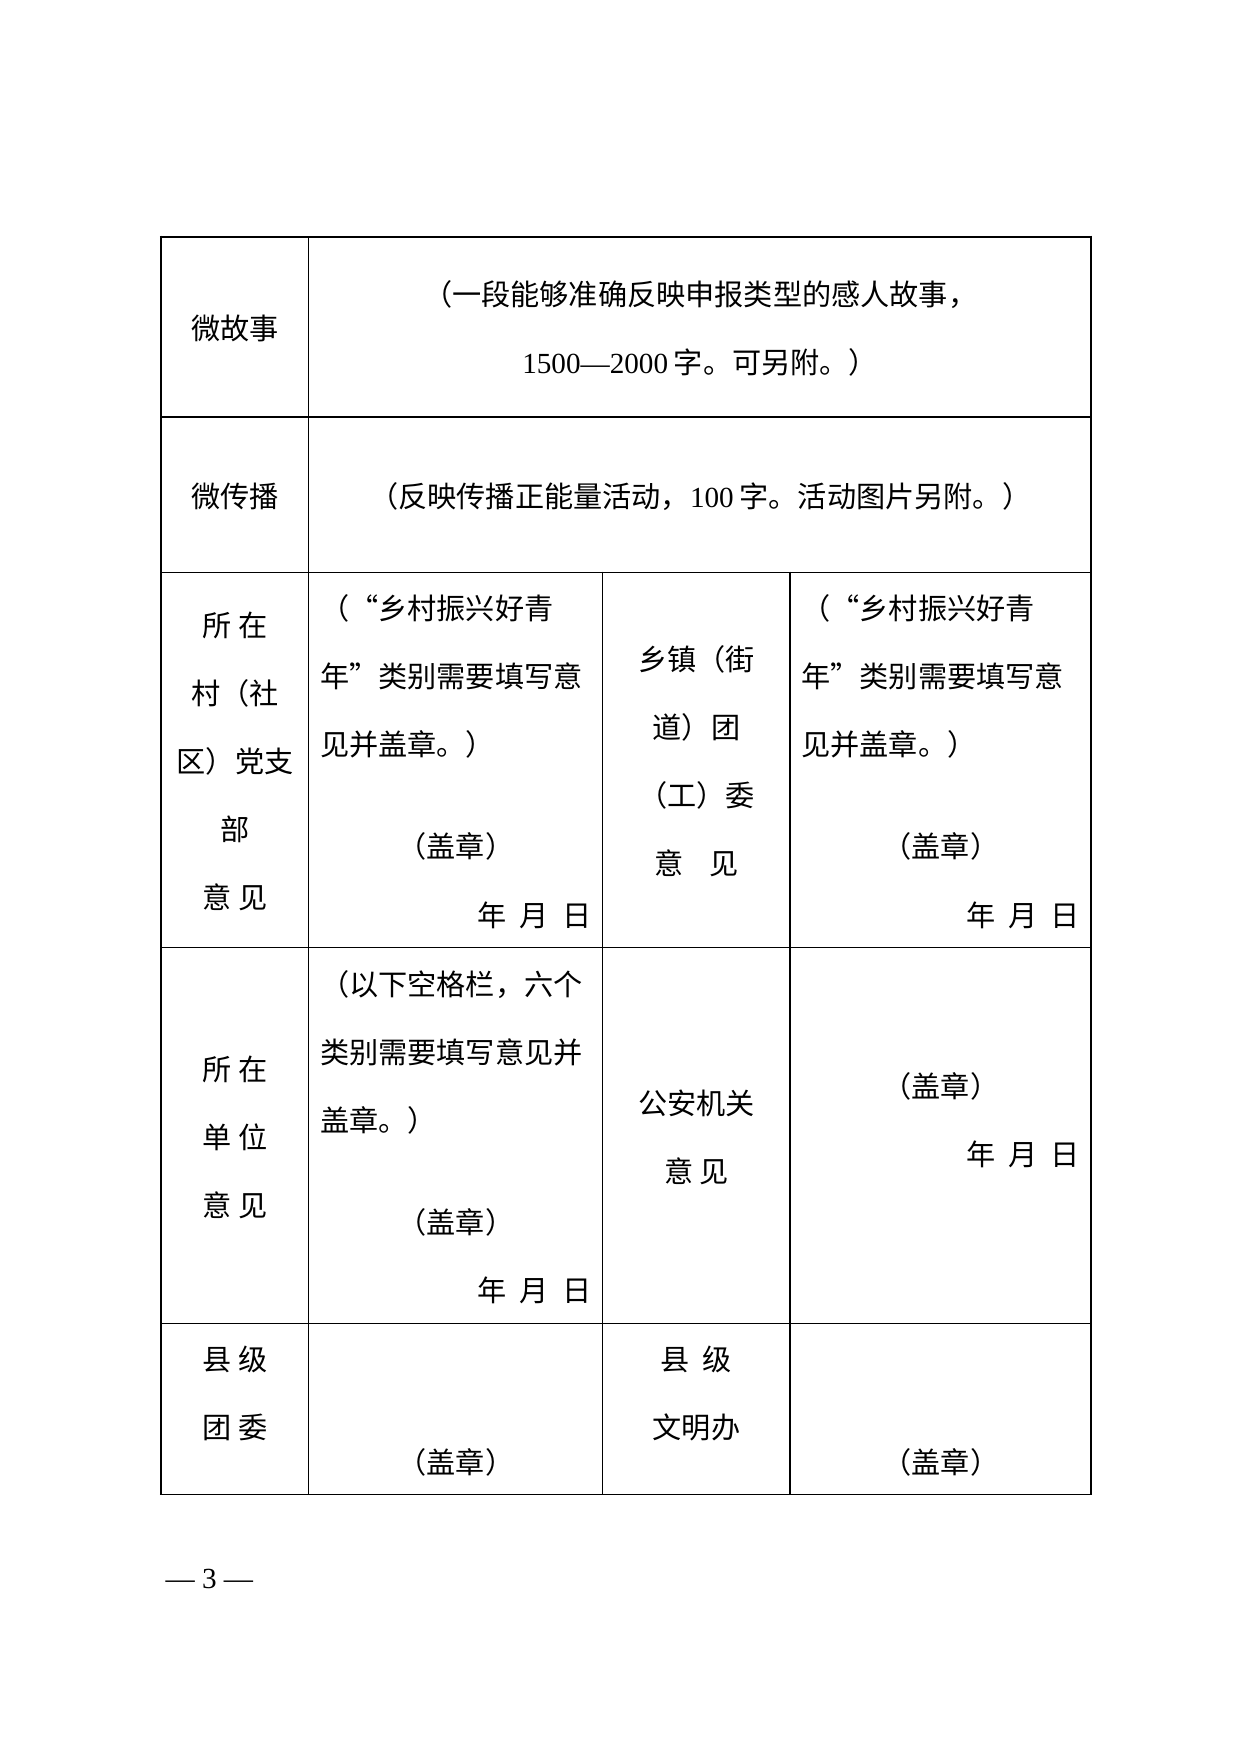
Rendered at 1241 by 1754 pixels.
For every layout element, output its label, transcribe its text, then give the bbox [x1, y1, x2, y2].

table_cell （“乡村振兴好青年”类别需要填写意见并盖章。） （盖章） 年 月 日 [309, 573, 602, 947]
table_cell 公安机关 意 见 [603, 948, 789, 1323]
table_cell 乡镇（街道）团（工）委 意 见 [603, 573, 789, 947]
table_cell （“乡村振兴好青年”类别需要填写意见并盖章。） （盖章） 年 月 日 [791, 573, 1090, 947]
table_cell （反映传播正能量活动，100字。活动图片另附。） [309, 418, 1090, 572]
table_cell （盖章） 年 月 日 [791, 1324, 1090, 1494]
table_header 微故事 [162, 238, 308, 416]
table_header （一段能够准确反映申报类型的感人故事， 1500—2000字。可另附。） [309, 238, 1090, 416]
table_cell 县 级 文明办 意 见 [603, 1324, 789, 1494]
table_cell 所 在 村（社区）党支部 意 见 [162, 573, 308, 947]
table_cell （盖章） 年 月 日 [309, 1324, 602, 1494]
table_cell 县 级 团 委 意 见 [162, 1324, 308, 1494]
table_cell （以下空格栏，六个类别需要填写意见并盖章。） （盖章） 年 月 日 [309, 948, 602, 1323]
table_cell 所 在 单 位 意 见 [162, 948, 308, 1323]
table_cell （盖章） 年 月 日 [791, 948, 1090, 1323]
table_cell 微传播 [162, 418, 308, 572]
